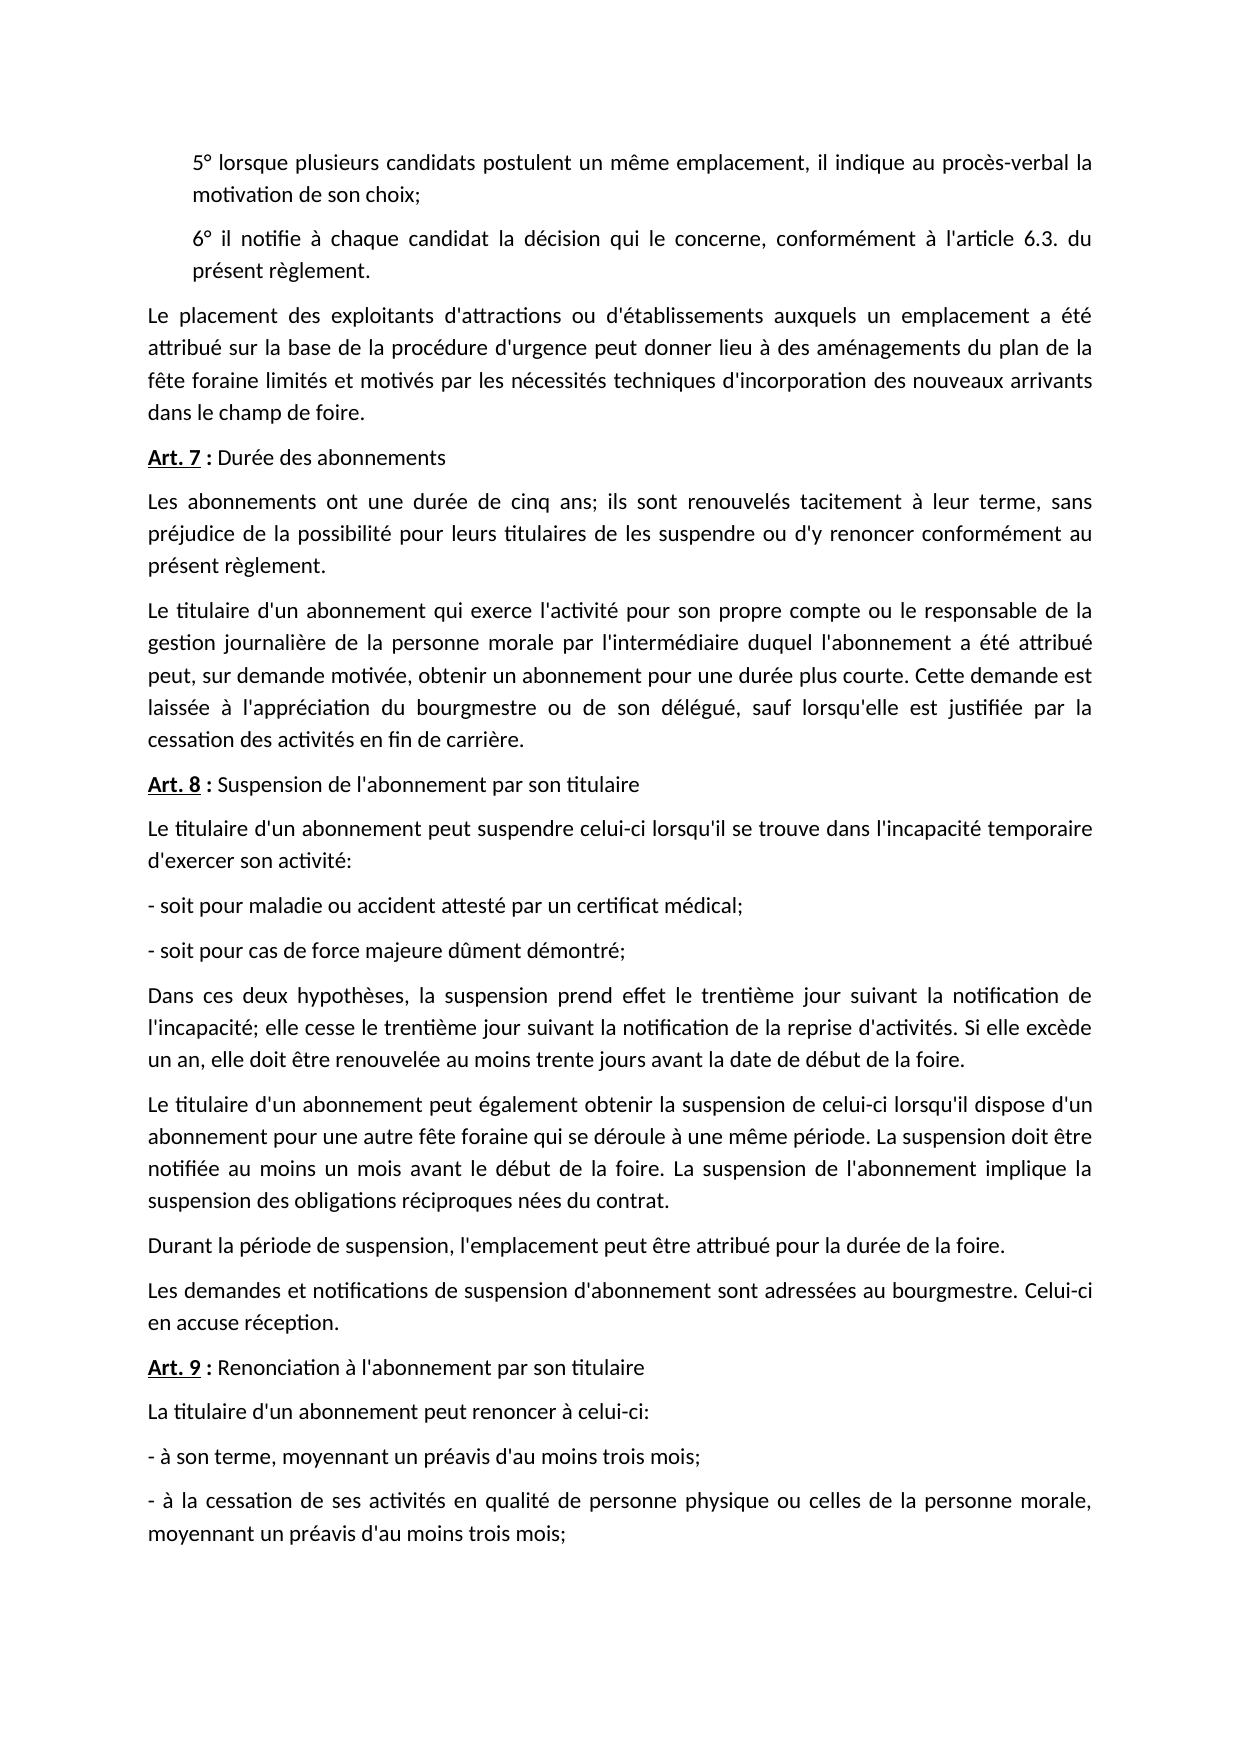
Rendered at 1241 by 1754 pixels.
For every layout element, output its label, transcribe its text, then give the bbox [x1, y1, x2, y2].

text Le titulaire d'un abonnement peut suspendre celui-ci lorsqu'il se trouve dans l'incapacité temporaire d'exercer son activité: [148, 814, 1093, 875]
text 5° lorsque plusieurs candidats postulent un même emplacement, il indique au procès-verbal la motivation de son choix; [192, 148, 1093, 208]
text Le placement des exploitants d'attractions ou d'établissements auxquels un emplacement a été attribué sur la base de la procédure d'urgence peut donner lieu à des aménagements du plan de la fête foraine limités et motivés par les nécessités techniques d'incorporation des nouveaux arrivants dans le champ de foire. [148, 301, 1093, 426]
text Dans ces deux hypothèses, la suspension prend effet le trentième jour suivant la notification de l'incapacité; elle cesse le trentième jour suivant la notification de la reprise d'activités. Si elle excède un an, elle doit être renouvelée au moins trente jours avant la date de début de la foire. [148, 981, 1093, 1073]
text 6° il notifie à chaque candidat la décision qui le concerne, conformément à l'article 6.3. du présent règlement. [192, 224, 1093, 285]
text Art. 8 : Suspension de l'abonnement par son titulaire [148, 770, 1093, 798]
text - soit pour maladie ou accident attesté par un certificat médical; [148, 891, 1093, 919]
text Art. 7 : Durée des abonnements [148, 443, 1093, 471]
text Le titulaire d'un abonnement peut également obtenir la suspension de celui-ci lorsqu'il dispose d'un abonnement pour une autre fête foraine qui se déroule à une même période. La suspension doit être notifiée au moins un mois avant le début de la foire. La suspension de l'abonnement implique la suspension des obligations réciproques nées du contrat. [148, 1090, 1093, 1214]
text - soit pour cas de force majeure dûment démontré; [148, 936, 1093, 964]
text Les abonnements ont une durée de cinq ans; ils sont renouvelés tacitement à leur terme, sans préjudice de la possibilité pour leurs titulaires de les suspendre ou d'y renoncer conformément au présent règlement. [148, 487, 1093, 580]
text - à son terme, moyennant un préavis d'au moins trois mois; [148, 1442, 1093, 1470]
text La titulaire d'un abonnement peut renoncer à celui-ci: [148, 1397, 1093, 1425]
text - à la cessation de ses activités en qualité de personne physique ou celles de la personne morale, moyennant un préavis d'au moins trois mois; [148, 1487, 1093, 1547]
text Le titulaire d'un abonnement qui exerce l'activité pour son propre compte ou le responsable de la gestion journalière de la personne morale par l'intermédiaire duquel l'abonnement a été attribué peut, sur demande motivée, obtenir un abonnement pour une durée plus courte. Cette demande est laissée à l'appréciation du bourgmestre ou de son délégué, sauf lorsqu'elle est justifiée par la cessation des activités en fin de carrière. [148, 596, 1093, 753]
text Les demandes et notifications de suspension d'abonnement sont adressées au bourgmestre. Celui-ci en accuse réception. [148, 1276, 1093, 1336]
text Art. 9 : Renonciation à l'abonnement par son titulaire [148, 1353, 1093, 1381]
text Durant la période de suspension, l'emplacement peut être attribué pour la durée de la foire. [148, 1231, 1093, 1259]
